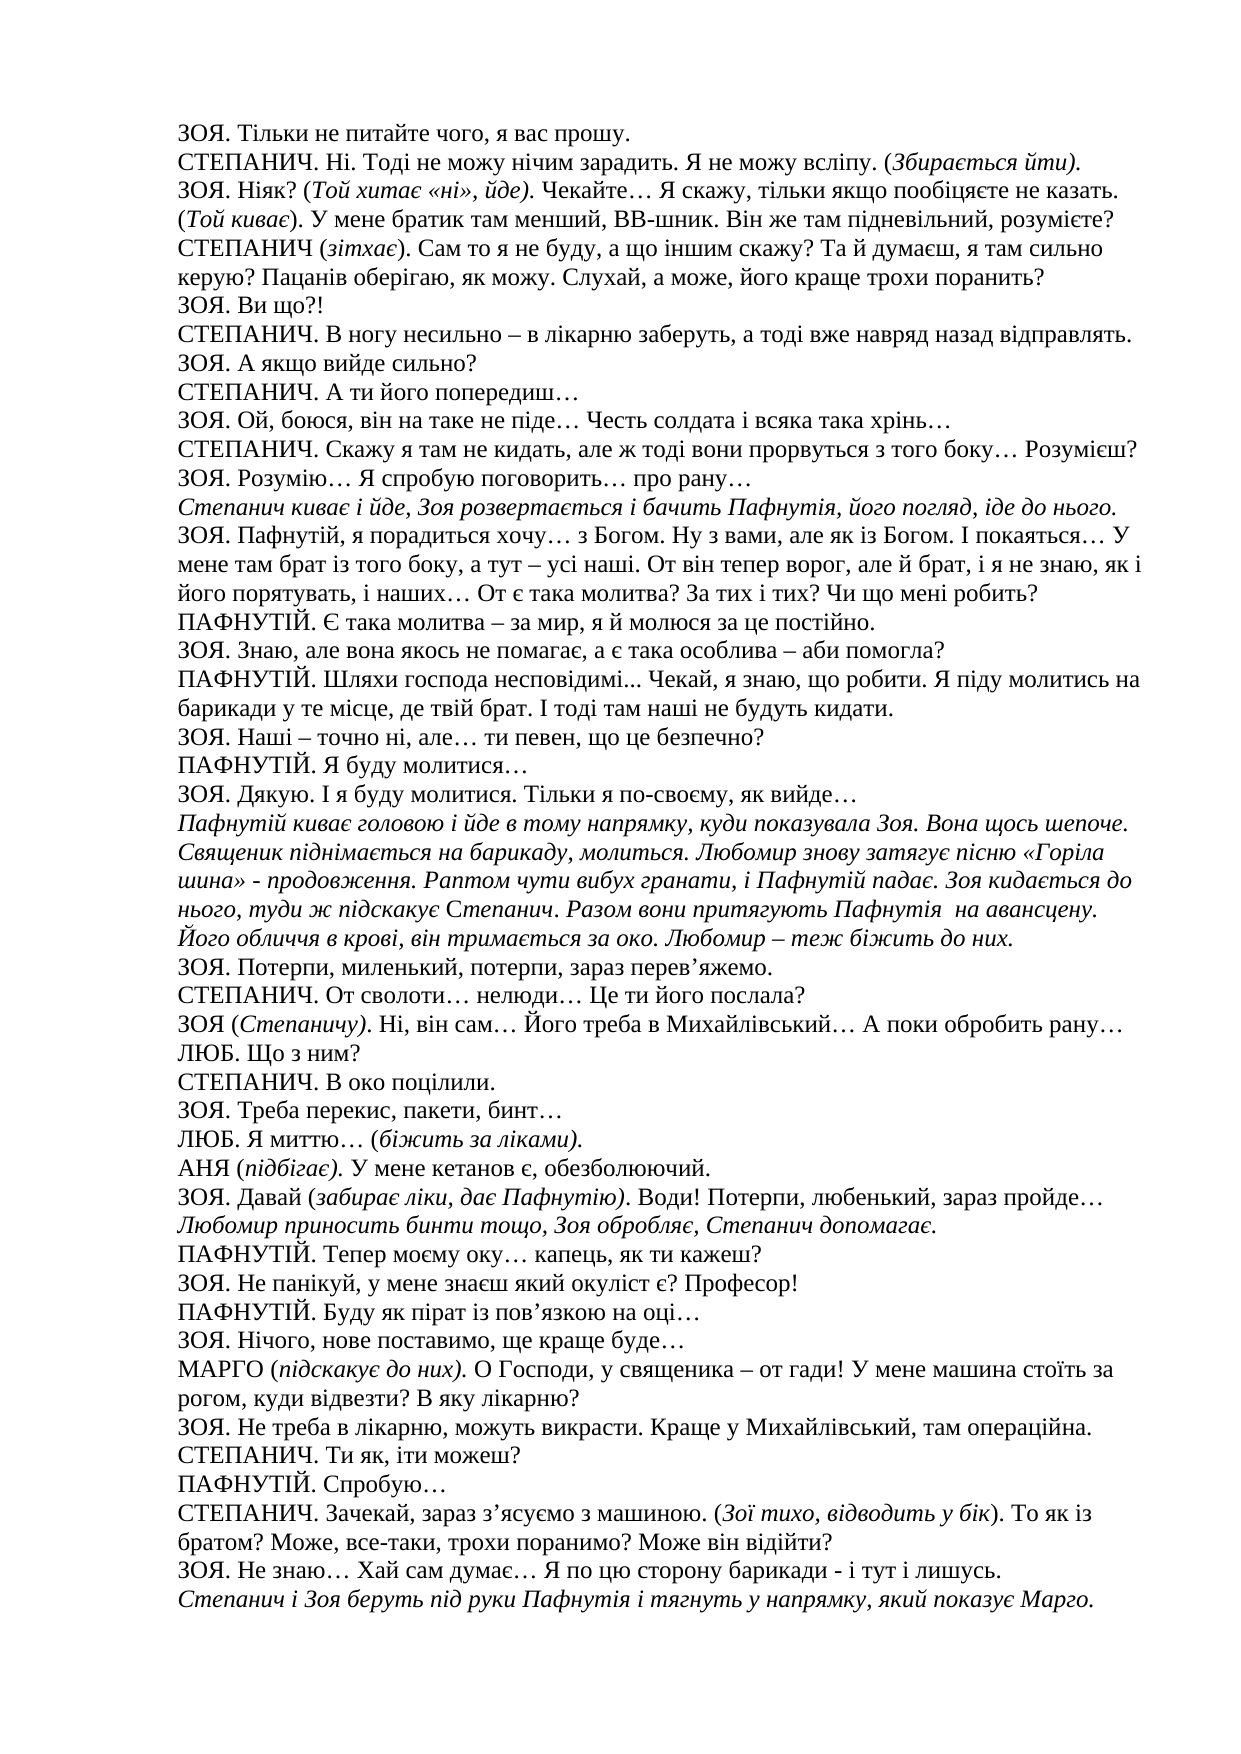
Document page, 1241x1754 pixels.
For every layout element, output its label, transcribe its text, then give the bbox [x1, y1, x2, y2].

text ЗОЯ. Давай (забирає ліки, дає Пафнутію). Води! Потерпи, любенький, зараз пройде… [177, 1211, 1152, 1239]
text ЗОЯ (Степаничу). Ні, він сам… Його треба в Михайлівський… А поки обробить рану… [177, 1038, 1152, 1067]
text СТЕПАНИЧ. Ні. Тоді не можу нічим зарадить. Я не можу всліпу. (Збирається йти). [177, 176, 1152, 204]
text ПАФНУТІЙ. Шляхи господа несповідимі... Чекай, я знаю, що робити. Я піду молитись на барикади у те місце, де твій брат. І тоді там наші не будуть кидати. [177, 693, 1152, 751]
text Любомир приносить бинти тощо, Зоя обробляє, Степанич допомагає. [177, 1239, 1152, 1268]
text ПАФНУТІЙ. Є така молитва – за мир, я й молюся за це постійно. [177, 636, 1152, 664]
text ЗОЯ. Ніяк? (Той хитає «ні», йде). Чекайте… Я скажу, тільки якщо пообіцяєте не казать. (Той киває). У мене братик там менший, ВВ-шник. Він же там підневільний, розумієте? [177, 204, 1152, 262]
text СТЕПАНИЧ. В ногу несильно – в лікарню заберуть, а тоді вже навряд назад відправлять. [177, 348, 1152, 377]
text ЗОЯ. Потерпи, миленький, потерпи, зараз перев’яжемо. [177, 981, 1152, 1009]
text ЗОЯ. Наші – точно ні, але… ти певен, що це безпечно? [177, 751, 1152, 779]
text Степанич киває і йде, Зоя розвертається і бачить Пафнутія, його погляд, іде до нього. [177, 521, 1152, 549]
text ЗОЯ. Не знаю… Хай сам думає… Я по цю сторону барикади - і тут і лишусь. [177, 1584, 1152, 1613]
text ЗОЯ. Розумію… Я спробую поговорить… про рану… [177, 492, 1152, 521]
text СТЕПАНИЧ. От сволоти… нелюди… Це ти його послала? [177, 1009, 1152, 1038]
text ЗОЯ. Ой, боюся, він на таке не піде… Честь солдата і всяка така хрінь… [177, 434, 1152, 463]
text СТЕПАНИЧ. А ти його попередиш… [177, 406, 1152, 434]
text Пафнутій киває головою і йде в тому напрямку, куди показувала Зоя. Вона щось шепоче. [177, 837, 1152, 866]
text СТЕПАНИЧ. В око поцілили. [177, 1096, 1152, 1124]
text АНЯ (підбігає). У мене кетанов є, обезболюючий. [177, 1182, 1152, 1211]
text ПАФНУТІЙ. Спробую… [177, 1498, 1152, 1527]
text ЛЮБ. Що з ним? [177, 1067, 1152, 1096]
text ЛЮБ. Я миттю… (біжить за ліками). [177, 1153, 1152, 1182]
text ЗОЯ. Нічого, нове поставимо, ще краще буде… [177, 1354, 1152, 1383]
text ПАФНУТІЙ. Тепер моєму оку… капець, як ти кажеш? [177, 1268, 1152, 1297]
text Священик піднімається на барикаду, молиться. Любомир знову затягує пісню «Горіла шина» - продовження. Раптом чути вибух гранати, і Пафнутій падає. Зоя кидається до нього, туди ж підскакує Степанич. Разом вони притягують Пафнутія на авансцену. Його обличчя в крові, він тримається за око. Любомир – теж біжить до них. [177, 866, 1152, 981]
text ЗОЯ. Ви що?! [177, 319, 1152, 348]
text СТЕПАНИЧ. Ти як, іти можеш? [177, 1469, 1152, 1498]
text СТЕПАНИЧ. Так, Зою, кажи, чого туди не кидать? [177, 118, 1152, 147]
text СТЕПАНИЧ. Скажу я там не кидать, але ж тоді вони прорвуться з того боку… Розумієш? [177, 463, 1152, 492]
text ЗОЯ. Не панікуй, у мене знаєш який окуліст є? Професор! [177, 1297, 1152, 1326]
text СТЕПАНИЧ. Зачекай, зараз з’ясуємо з машиною. (Зої тихо, відводить у бік). То як із братом? Може, все-таки, трохи поранимо? Може він відійти? [177, 1527, 1152, 1584]
text ПАФНУТІЙ. Я буду молитися… [177, 779, 1152, 808]
text ЗОЯ. Дякую. І я буду молитися. Тільки я по-своєму, як вийде… [177, 808, 1152, 837]
text ЗОЯ. Треба перекис, пакети, бинт… [177, 1124, 1152, 1153]
text СТЕПАНИЧ (зітхає). Сам то я не буду, а що іншим скажу? Та й думаєш, я там сильно керую? Пацанів оберігаю, як можу. Слухай, а може, його краще трохи поранить? [177, 262, 1152, 319]
text ЗОЯ. А якщо вийде сильно? [177, 377, 1152, 406]
text ЗОЯ. Тільки не питайте чого, я вас прошу. [177, 147, 1152, 176]
text ПАФНУТІЙ. Буду як пірат із пов’язкою на оці… [177, 1326, 1152, 1354]
text ЗОЯ. Пафнутій, я порадиться хочу… з Богом. Ну з вами, але як із Богом. І покаяться… У мене там брат із того боку, а тут – усі наші. От він тепер ворог, але й брат, і я не знаю, як і його порятувать, і наших… От є така молитва? За тих і тих? Чи що мені робить? [177, 549, 1152, 636]
text ЗОЯ. Знаю, але вона якось не помагає, а є така особлива – аби помогла? [177, 664, 1152, 693]
text МАРГО (підскакує до них). О Господи, у священика – от гади! У мене машина стоїть за рогом, куди відвезти? В яку лікарню? [177, 1383, 1152, 1441]
text ЗОЯ. Не треба в лікарню, можуть викрасти. Краще у Михайлівський, там операційна. [177, 1441, 1152, 1469]
